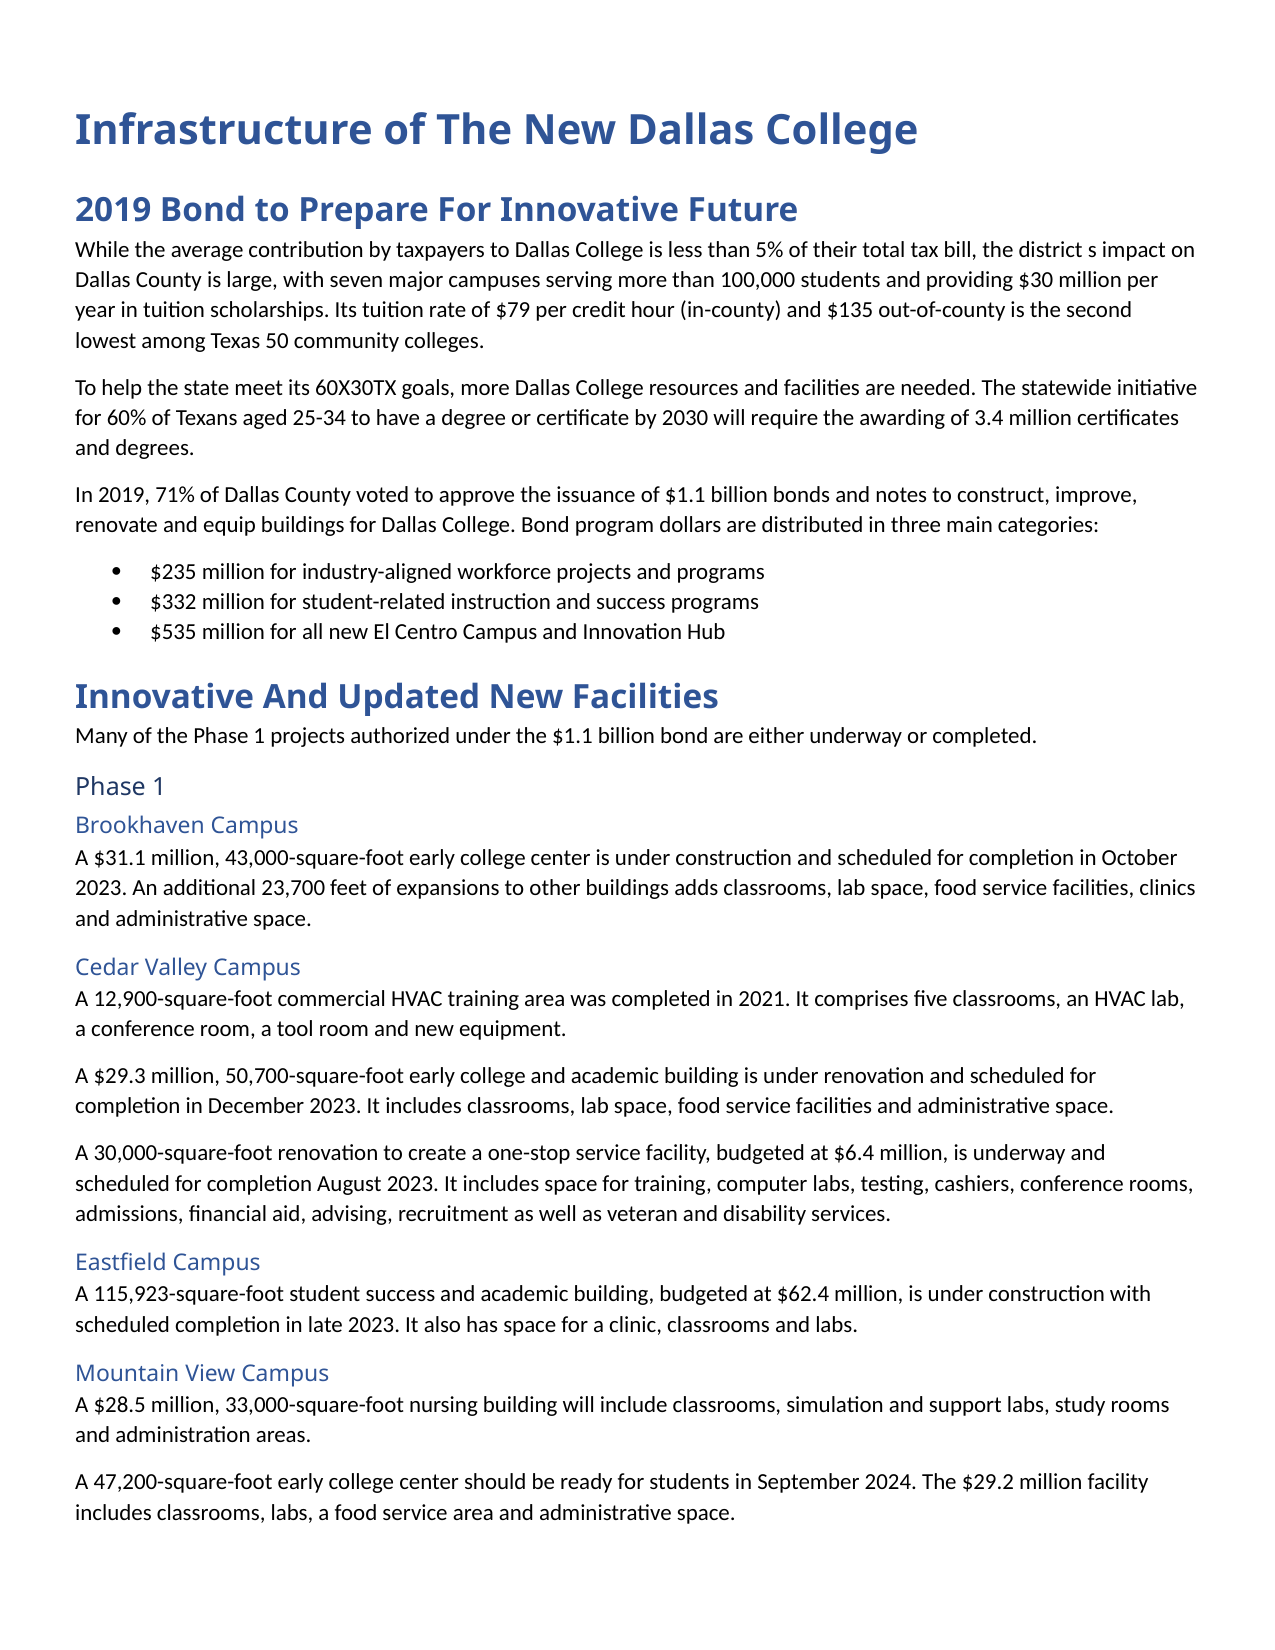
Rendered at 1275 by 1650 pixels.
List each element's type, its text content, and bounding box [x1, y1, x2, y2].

list $235 million for industry-aligned workforce projects and programs [112, 557, 1200, 585]
list $535 million for all new El Centro Campus and Innovation Hub [112, 617, 1200, 646]
text A $29.3 million, 50,700-square-foot early college and academic building is under renovation and scheduled for completion in December 2023. It includes classrooms, lab space, food service facilities and administrative space. [75, 1061, 1200, 1119]
subtitle Infrastructure of The New Dallas College [75, 100, 1200, 157]
subtitle Mountain View Campus [75, 1357, 1200, 1388]
subtitle 2019 Bond to Prepare For Innovative Future [75, 186, 1200, 232]
text A 47,200-square-foot early college center should be ready for students in September 2024. The $29.2 million facility includes classrooms, labs, a food service area and administrative space. [75, 1467, 1200, 1526]
text While the average contribution by taxpayers to Dallas College is less than 5% of their total tax bill, the district s impact on Dallas County is large, with seven major campuses serving more than 100,000 students and providing $30 million per year in tuition scholarships. Its tuition rate of $79 per credit hour (in-county) and $135 out-of-county is the second lowest among Texas 50 community colleges. [75, 235, 1200, 354]
text To help the state meet its 60X30TX goals, more Dallas College resources and facilities are needed. The statewide initiative for 60% of Texans aged 25-34 to have a degree or certificate by 2030 will require the awarding of 3.4 million certificates and degrees. [75, 373, 1200, 461]
text A 115,923-square-foot student success and academic building, budgeted at $62.4 million, is under construction with scheduled completion in late 2023. It also has space for a clinic, classrooms and labs. [75, 1279, 1200, 1338]
list $332 million for student-related instruction and success programs [112, 587, 1200, 615]
subtitle Phase 1 [75, 768, 1200, 803]
text Many of the Phase 1 projects authorized under the $1.1 billion bond are either underway or completed. [75, 722, 1200, 750]
subtitle Eastfield Campus [75, 1246, 1200, 1277]
text A $31.1 million, 43,000-square-foot early college center is under construction and scheduled for completion in October 2023. An additional 23,700 feet of expansions to other buildings adds classrooms, lab space, food service facilities, clinics and administrative space. [75, 843, 1200, 932]
text A 30,000-square-foot renovation to create a one-stop service facility, budgeted at $6.4 million, is underway and scheduled for completion August 2023. It includes space for training, computer labs, testing, cashiers, conference rooms, admissions, financial aid, advising, recruitment as well as veteran and disability services. [75, 1138, 1200, 1227]
text A 12,900-square-foot commercial HVAC training area was completed in 2021. It comprises five classrooms, an HVAC lab, a conference room, a tool room and new equipment. [75, 984, 1200, 1042]
subtitle Innovative And Updated New Facilities [75, 673, 1200, 718]
text In 2019, 71% of Dallas County voted to approve the issuance of $1.1 billion bonds and notes to construct, improve, renovate and equip buildings for Dallas College. Bond program dollars are distributed in three main categories: [75, 480, 1200, 538]
subtitle Cedar Valley Campus [75, 951, 1200, 982]
subtitle Brookhaven Campus [75, 809, 1200, 841]
text A $28.5 million, 33,000-square-foot nursing building will include classrooms, simulation and support labs, study rooms and administration areas. [75, 1390, 1200, 1448]
